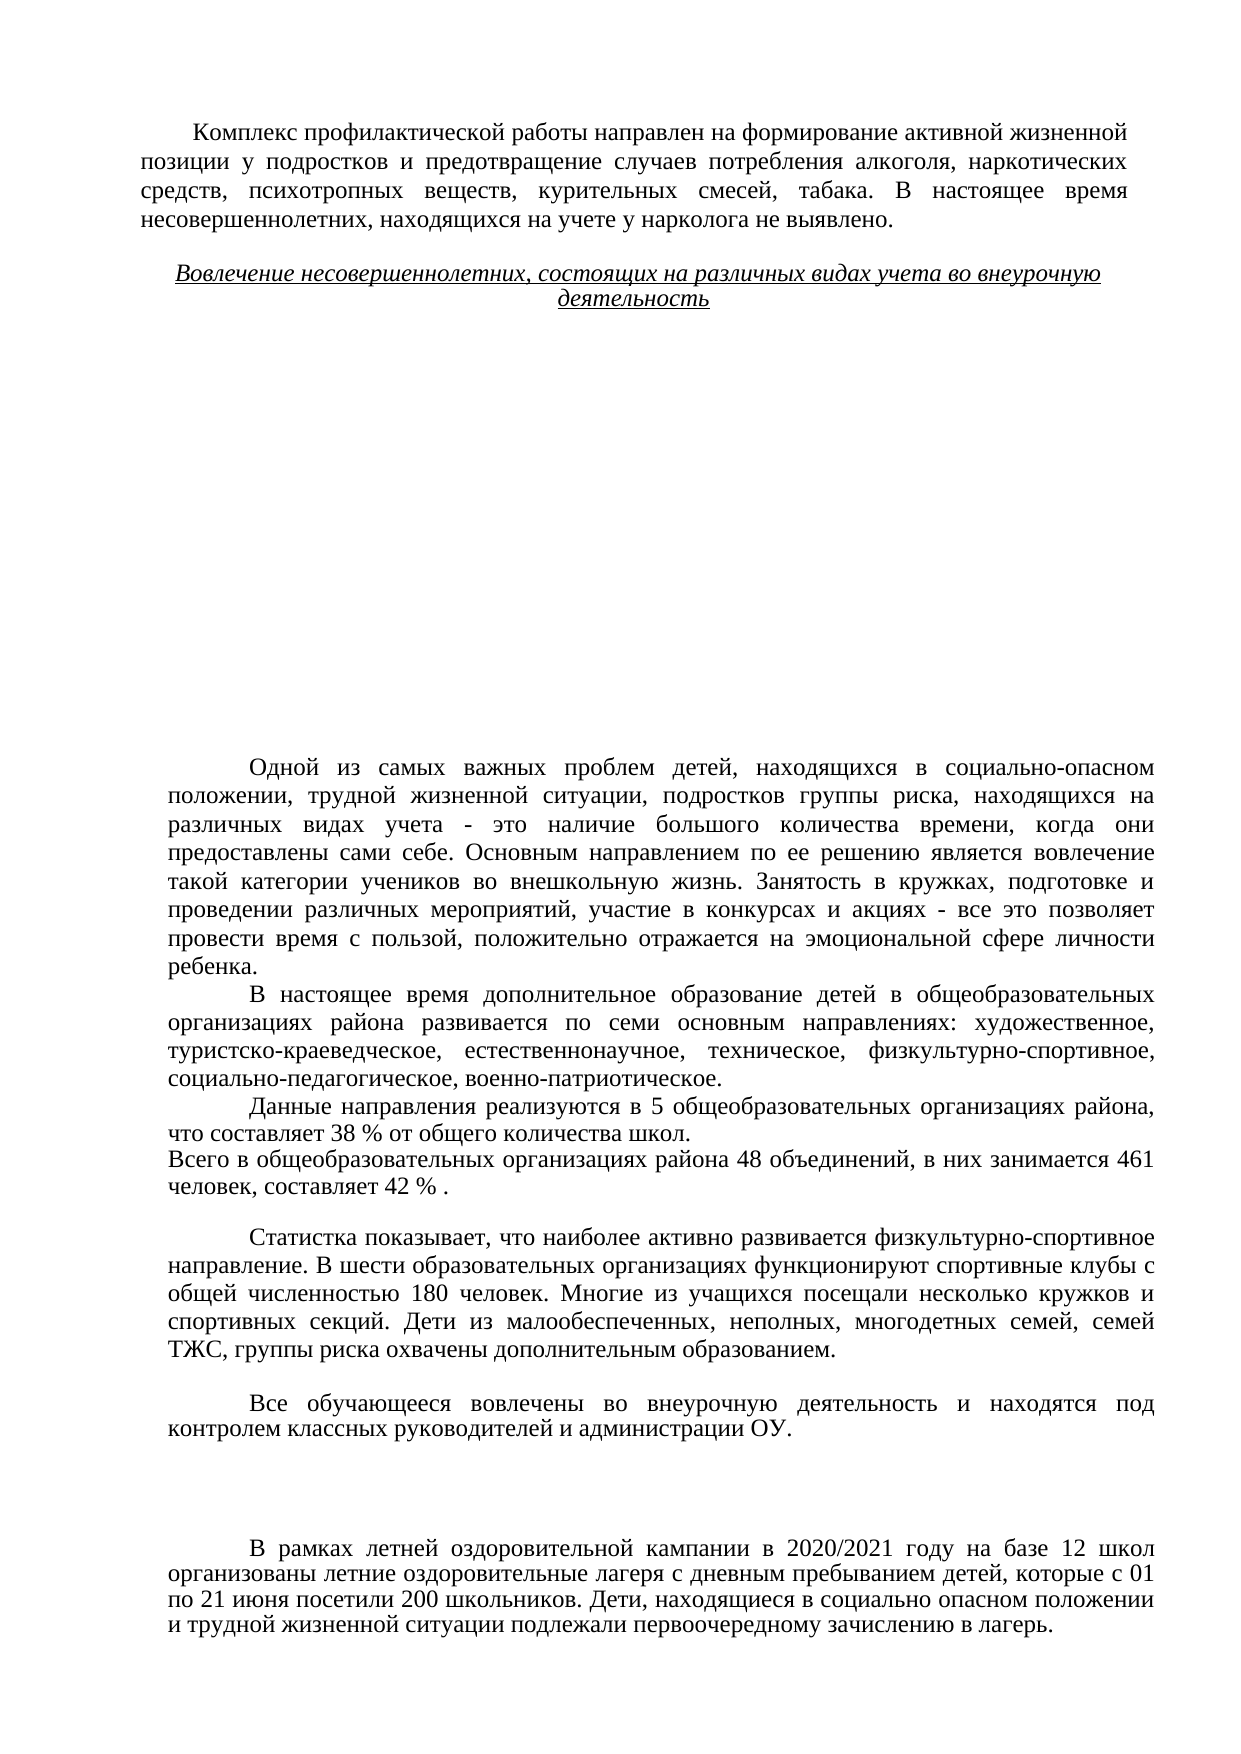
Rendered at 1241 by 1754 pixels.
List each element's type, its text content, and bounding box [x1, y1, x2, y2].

text Данные направления реализуются в 5 общеобразовательных организациях района, что составляет 38 % от общего количества школ. [168, 1092, 1156, 1146]
text В рамках летней оздоровительной кампании в 2020/2021 году на базе 12 школ организованы летние оздоровительные лагеря с дневным пребыванием детей, которые с 01 по 21 июня посетили 200 школьников. Дети, находящиеся в социально опасном положении и трудной жизненной ситуации подлежали первоочередному зачислению в лагерь. [168, 1536, 1156, 1638]
text Все обучающееся вовлечены во внеурочную деятельность и находятся под контролем классных руководителей и администрации ОУ. [168, 1391, 1156, 1442]
text деятельность [140, 286, 1126, 311]
text Одной из самых важных проблем детей, находящихся в социально-опасном положении, трудной жизненной ситуации, подростков группы риска, находящихся на различных видах учета - это наличие большого количества времени, когда они предоставлены сами себе. Основным направлением по ее решению является вовлечение такой категории учеников во внешкольную жизнь. Занятость в кружках, подготовке и проведении различных мероприятий, участие в конкурсах и акциях - все это позволяет провести время с пользой, положительно отражается на эмоциональной сфере личности ребенка. [168, 752, 1156, 980]
text Статистка показывает, что наиболее активно развивается физкультурно-спортивное направление. В шести образовательных организациях функционируют спортивные клубы с общей численностью 180 человек. Многие из учащихся посещали несколько кружков и спортивных секций. Дети из малообеспеченных, неполных, многодетных семей, семей ТЖС, группы риска охвачены дополнительным образованием. [168, 1223, 1156, 1363]
text В настоящее время дополнительное образование детей в общеобразовательных организациях района развивается по семи основным направлениях: художественное, туристско-краеведческое, естественнонаучное, техническое, физкультурно-спортивное, социально-педагогическое, военно-патриотическое. [168, 980, 1156, 1092]
text Комплекс профилактической работы направлен на формирование активной жизненной позиции у подростков и предотвращение случаев потребления алкоголя, наркотических средств, психотропных веществ, курительных смесей, табака. В настоящее время несовершеннолетних, находящихся на учете у нарколога не выявлено. [140, 117, 1128, 233]
text Всего в общеобразовательных организациях района 48 объединений, в них занимается 461 человек, составляет 42 % . [168, 1146, 1156, 1199]
text Вовлечение несовершеннолетних, состоящих на различных видах учета во внеурочную [140, 261, 1101, 286]
